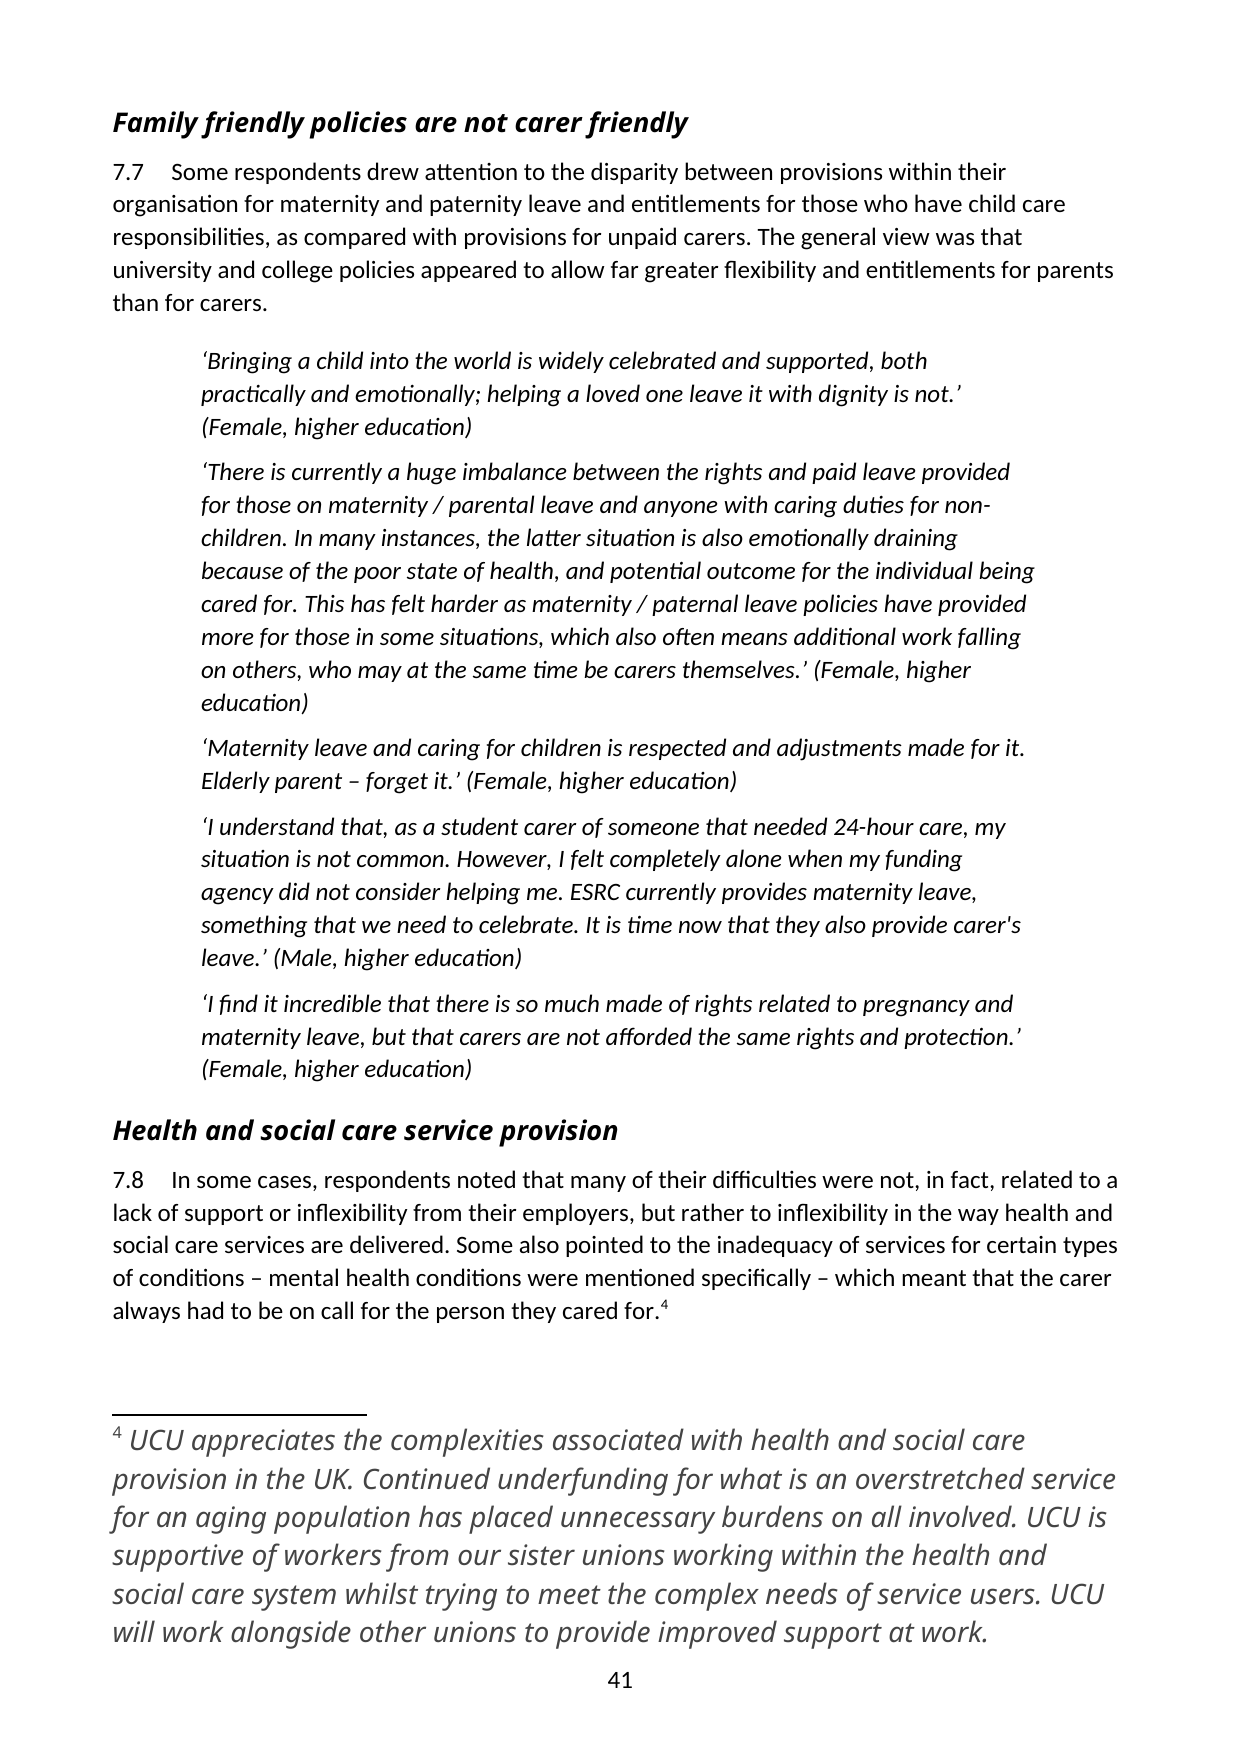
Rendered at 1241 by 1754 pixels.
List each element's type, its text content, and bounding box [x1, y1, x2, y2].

subtitle Health and social care service provision [112, 1111, 1128, 1148]
text ‘I understand that, as a student carer of someone that needed 24-hour care, my situation is not common. However, I felt completely alone when my funding agency did not consider helping me. ESRC currently provides maternity leave, something that we need to celebrate. It is time now that they also provide carer's leave.’ (Male, higher education) [201, 811, 1039, 973]
text Some respondents drew attention to the disparity between provisions within their organisation for maternity and paternity leave and entitlements for those who have child care responsibilities, as compared with provisions for unpaid carers. The general view was that university and college policies appeared to allow far greater flexibility and entitlements for parents than for carers. [112, 156, 1128, 318]
subtitle Family friendly policies are not carer friendly [112, 103, 1128, 140]
text ‘There is currently a huge imbalance between the rights and paid leave provided for those on maternity / parental leave and anyone with caring duties for non-children. In many instances, the latter situation is also emotionally draining because of the poor state of health, and potential outcome for the individual being cared for. This has felt harder as maternity / paternal leave policies have provided more for those in some situations, which also often means additional work falling on others, who may at the same time be carers themselves.’ (Female, higher education) [201, 456, 1039, 717]
text ‘Bringing a child into the world is widely celebrated and supported, both practically and emotionally; helping a loved one leave it with dignity is not.’ (Female, higher education) [201, 345, 1039, 442]
text ‘I find it incredible that there is so much made of rights related to pregnancy and maternity leave, but that carers are not afforded the same rights and protection.’ (Female, higher education) [201, 988, 1039, 1084]
text ‘Maternity leave and caring for children is respected and adjustments made for it. Elderly parent – forget it.’ (Female, higher education) [201, 732, 1039, 796]
text In some cases, respondents noted that many of their difficulties were not, in fact, related to a lack of support or inflexibility from their employers, but rather to inflexibility in the way health and social care services are delivered. Some also pointed to the inadequacy of services for certain types of conditions – mental health conditions were mentioned specifically – which meant that the carer always had to be on call for the person they cared for. [112, 1164, 1128, 1326]
